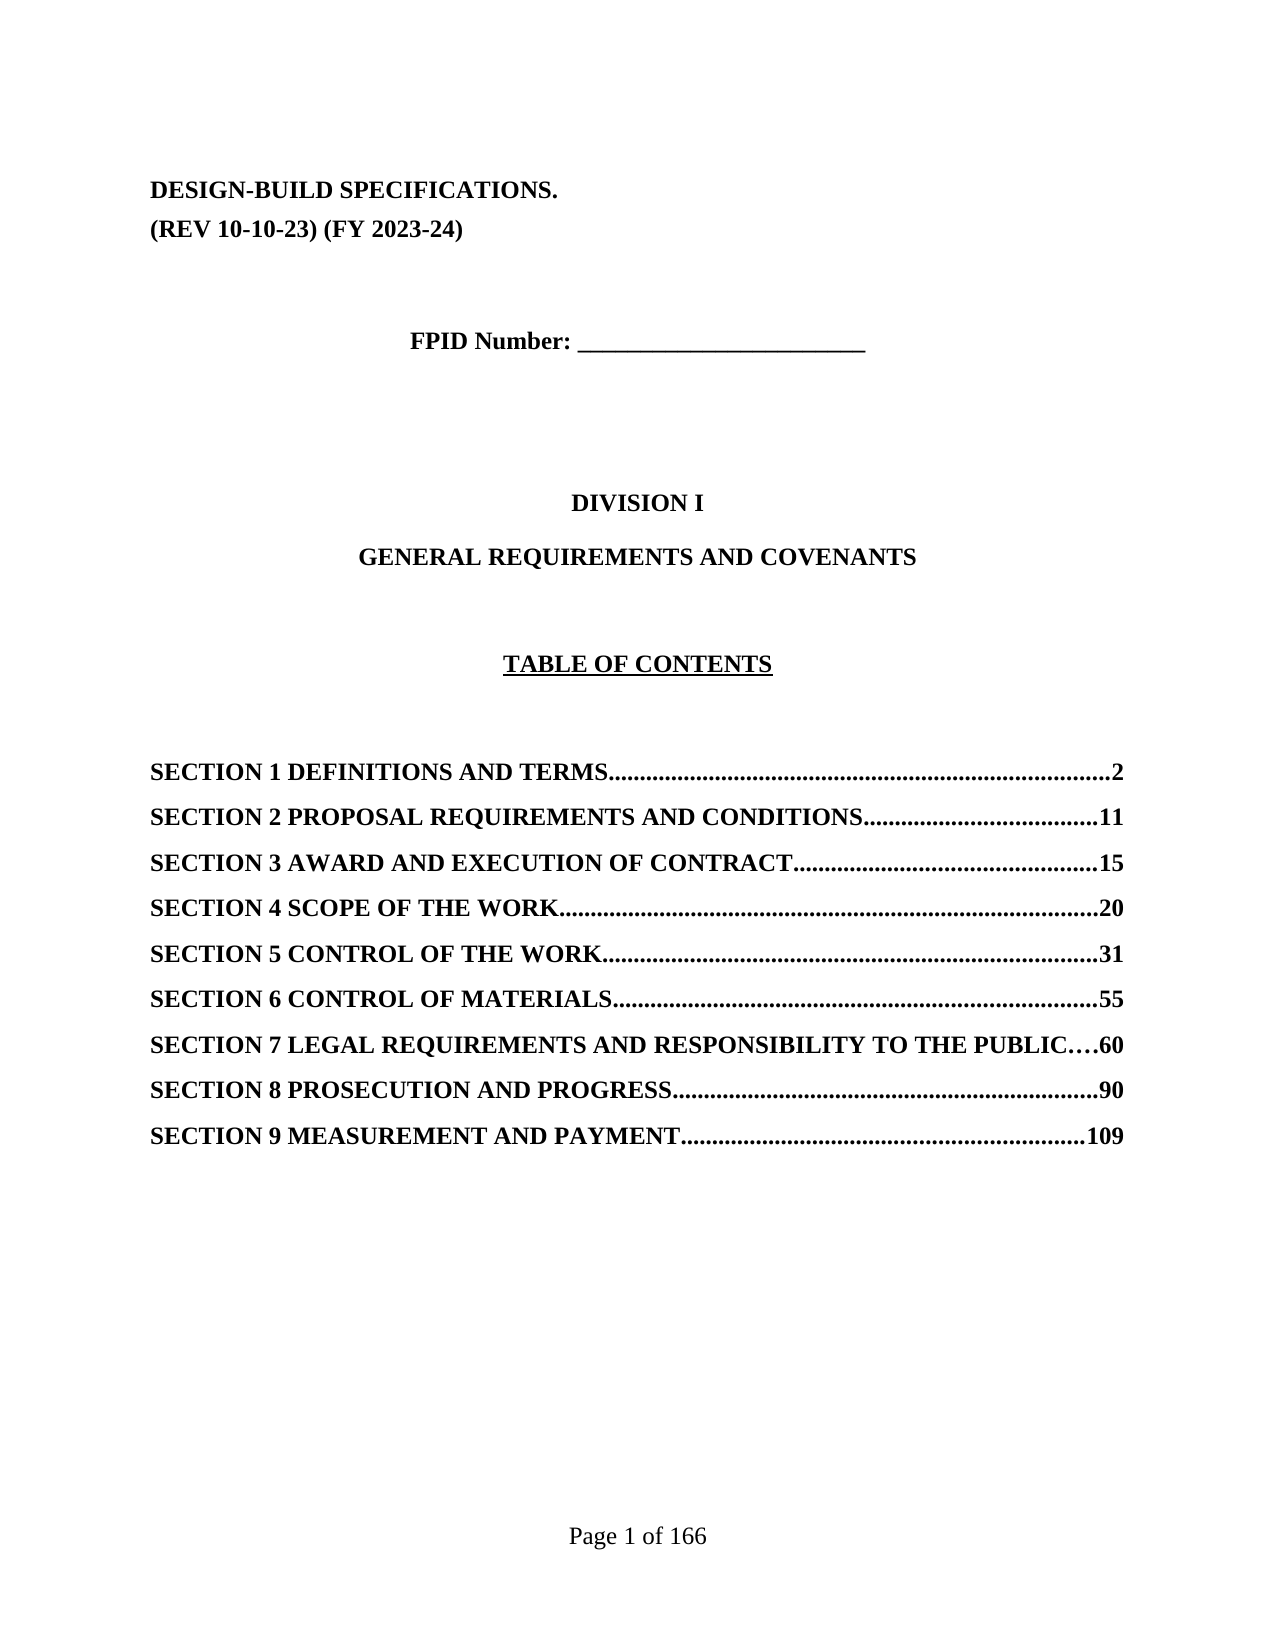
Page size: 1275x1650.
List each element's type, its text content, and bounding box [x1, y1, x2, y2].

text SECTION 1 DEFINITIONS AND TERMS 2 [150, 757, 1125, 786]
text SECTION 7 LEGAL REQUIREMENTS AND RESPONSIBILITY TO THE PUBLIC 60 [150, 1030, 1125, 1059]
text SECTION 6 CONTROL OF MATERIALS 55 [150, 984, 1125, 1013]
text (REV 10-10-23) (FY 2023-24) [150, 214, 1125, 243]
text SECTION 5 CONTROL OF THE WORK 31 [150, 939, 1125, 968]
subtitle DESIGN-BUILD SPECIFICATIONS. [150, 175, 1125, 204]
text SECTION 9 MEASUREMENT AND PAYMENT 109 [150, 1121, 1125, 1150]
text SECTION 3 AWARD AND EXECUTION OF CONTRACT 15 [150, 848, 1125, 877]
text GENERAL REQUIREMENTS AND COVENANTS [150, 542, 1125, 570]
text SECTION 2 PROPOSAL REQUIREMENTS AND CONDITIONS 11 [150, 802, 1125, 831]
text SECTION 4 SCOPE OF THE WORK 20 [150, 893, 1125, 922]
text FPID Number: _______________________ [150, 326, 1125, 355]
text DIVISION I [150, 488, 1125, 516]
text SECTION 8 PROSECUTION AND PROGRESS 90 [150, 1076, 1125, 1104]
text TABLE OF CONTENTS [150, 649, 1125, 678]
